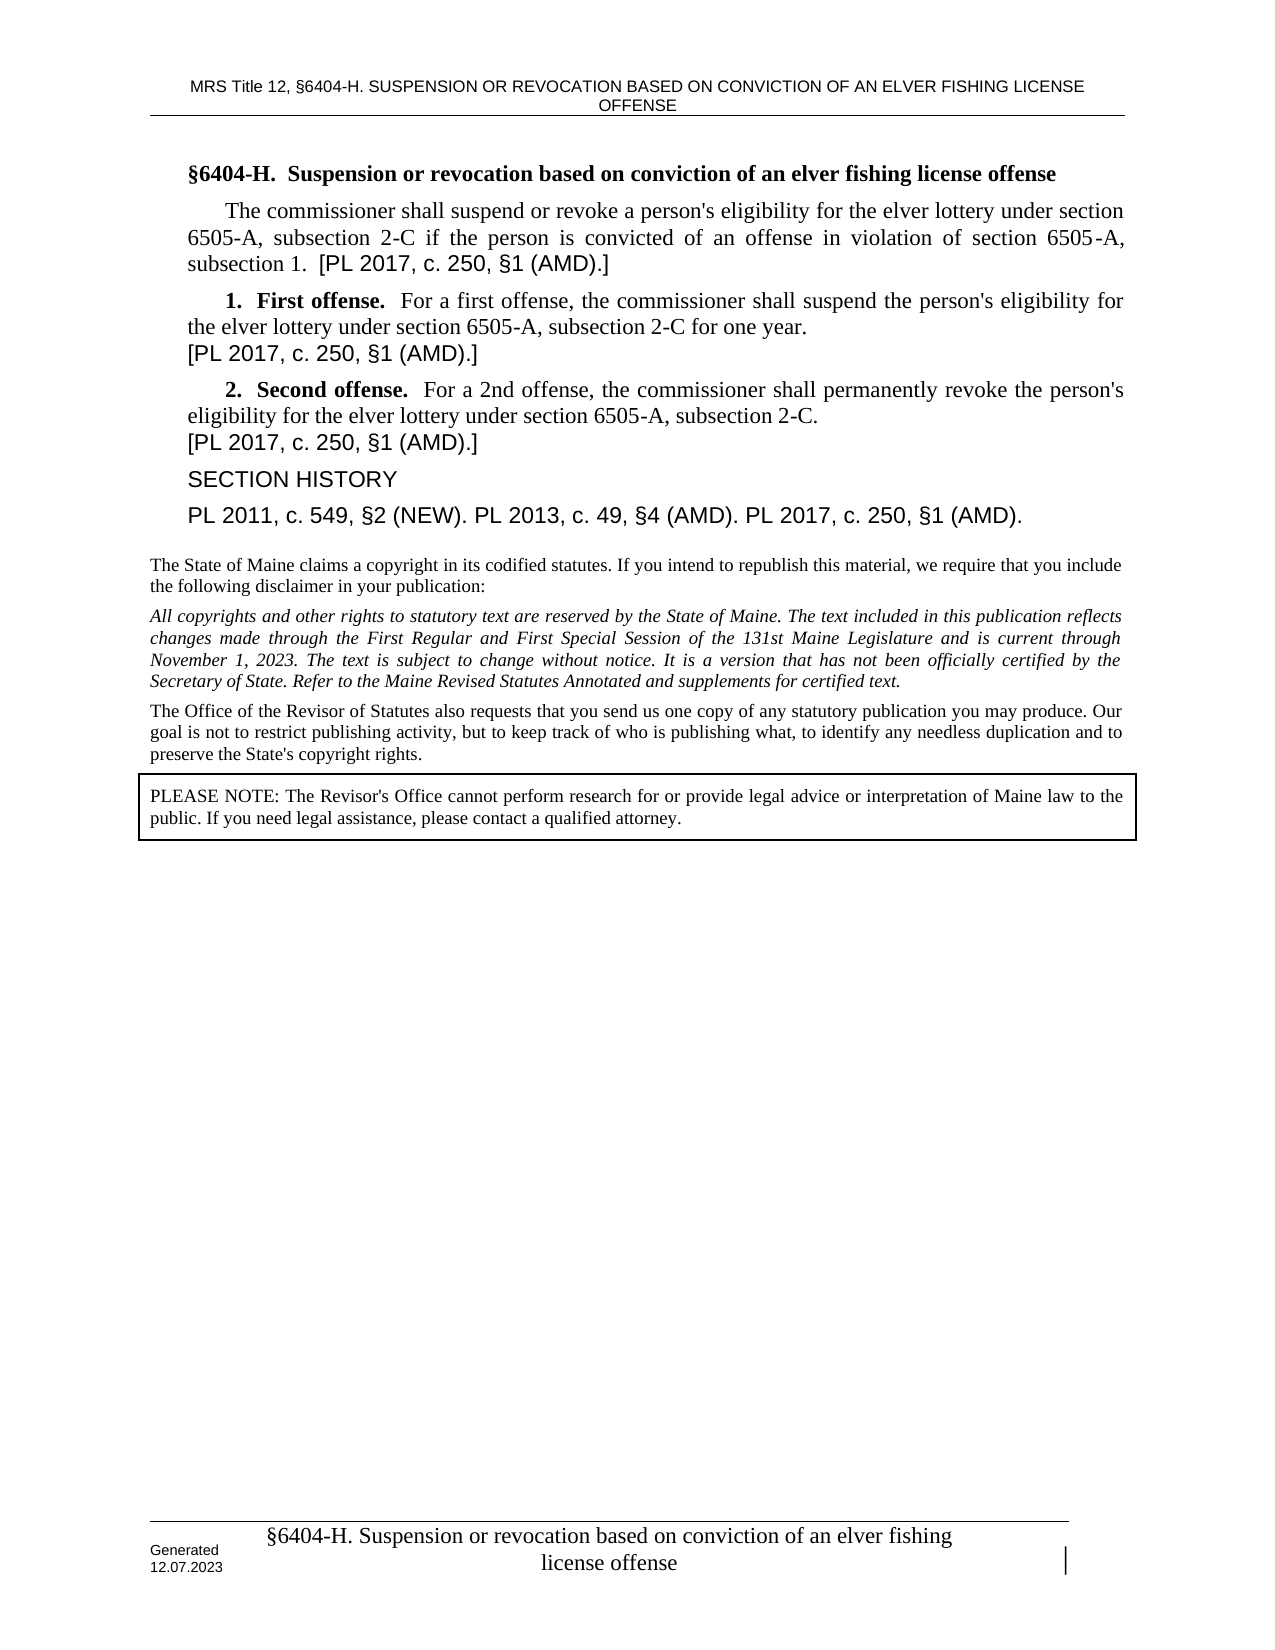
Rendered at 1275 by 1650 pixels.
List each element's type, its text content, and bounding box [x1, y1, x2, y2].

text 1. First offense. For a first offense, the commissioner shall suspend the person's eligibility for the elver lottery under section 6505‑A, subsection 2‑C for one year. [187, 287, 1125, 339]
text [PL 2017, c. 250, §1 (AMD).] [187, 339, 1125, 366]
text [PL 2017, c. 250, §1 (AMD).] [187, 429, 1125, 455]
text All copyrights and other rights to statutory text are reserved by the State of Maine. The text included in this publication reflects changes made through the First Regular and First Special Session of the 131st Maine Legislature and is current through November 1, 2023 . The text is subject to change without notice. It is a version that has not been officially certified by the Secretary of State. Refer to the Maine Revised Statutes Annotated and supplements for certified text. [150, 605, 1125, 692]
text §6404-H. Suspension or revocation based on conviction of an elver fishing license offense [187, 160, 1125, 187]
text SECTION HISTORY [187, 466, 1125, 492]
text PLEASE NOTE: The Revisor's Office cannot perform research for or provide legal advice or interpretation of Maine law to the public. If you need legal assistance, please contact a qualified attorney. [140, 775, 1135, 839]
text The commissioner shall suspend or revoke a person's eligibility for the elver lottery under section 6505‑A, subsection 2‑C if the person is convicted of an offense in violation of section 6505‑A, subsection 1. [PL 2017, c. 250, §1 (AMD).] [187, 197, 1125, 276]
text 2. Second offense. For a 2nd offense, the commissioner shall permanently revoke the person's eligibility for the elver lottery under section 6505‑A, subsection 2‑C. [187, 376, 1125, 429]
text The Office of the Revisor of Statutes also requests that you send us one copy of any statutory publication you may produce. Our goal is not to restrict publishing activity, but to keep track of who is publishing what, to identify any needless duplication and to preserve the State's copyright rights. [150, 700, 1125, 764]
text PL 2011, c. 549, §2 (NEW). PL 2013, c. 49, §4 (AMD). PL 2017, c. 250, §1 (AMD). [187, 502, 1125, 529]
text The State of Maine claims a copyright in its codified statutes. If you intend to republish this material, we require that you include the following disclaimer in your publication: [150, 554, 1125, 597]
